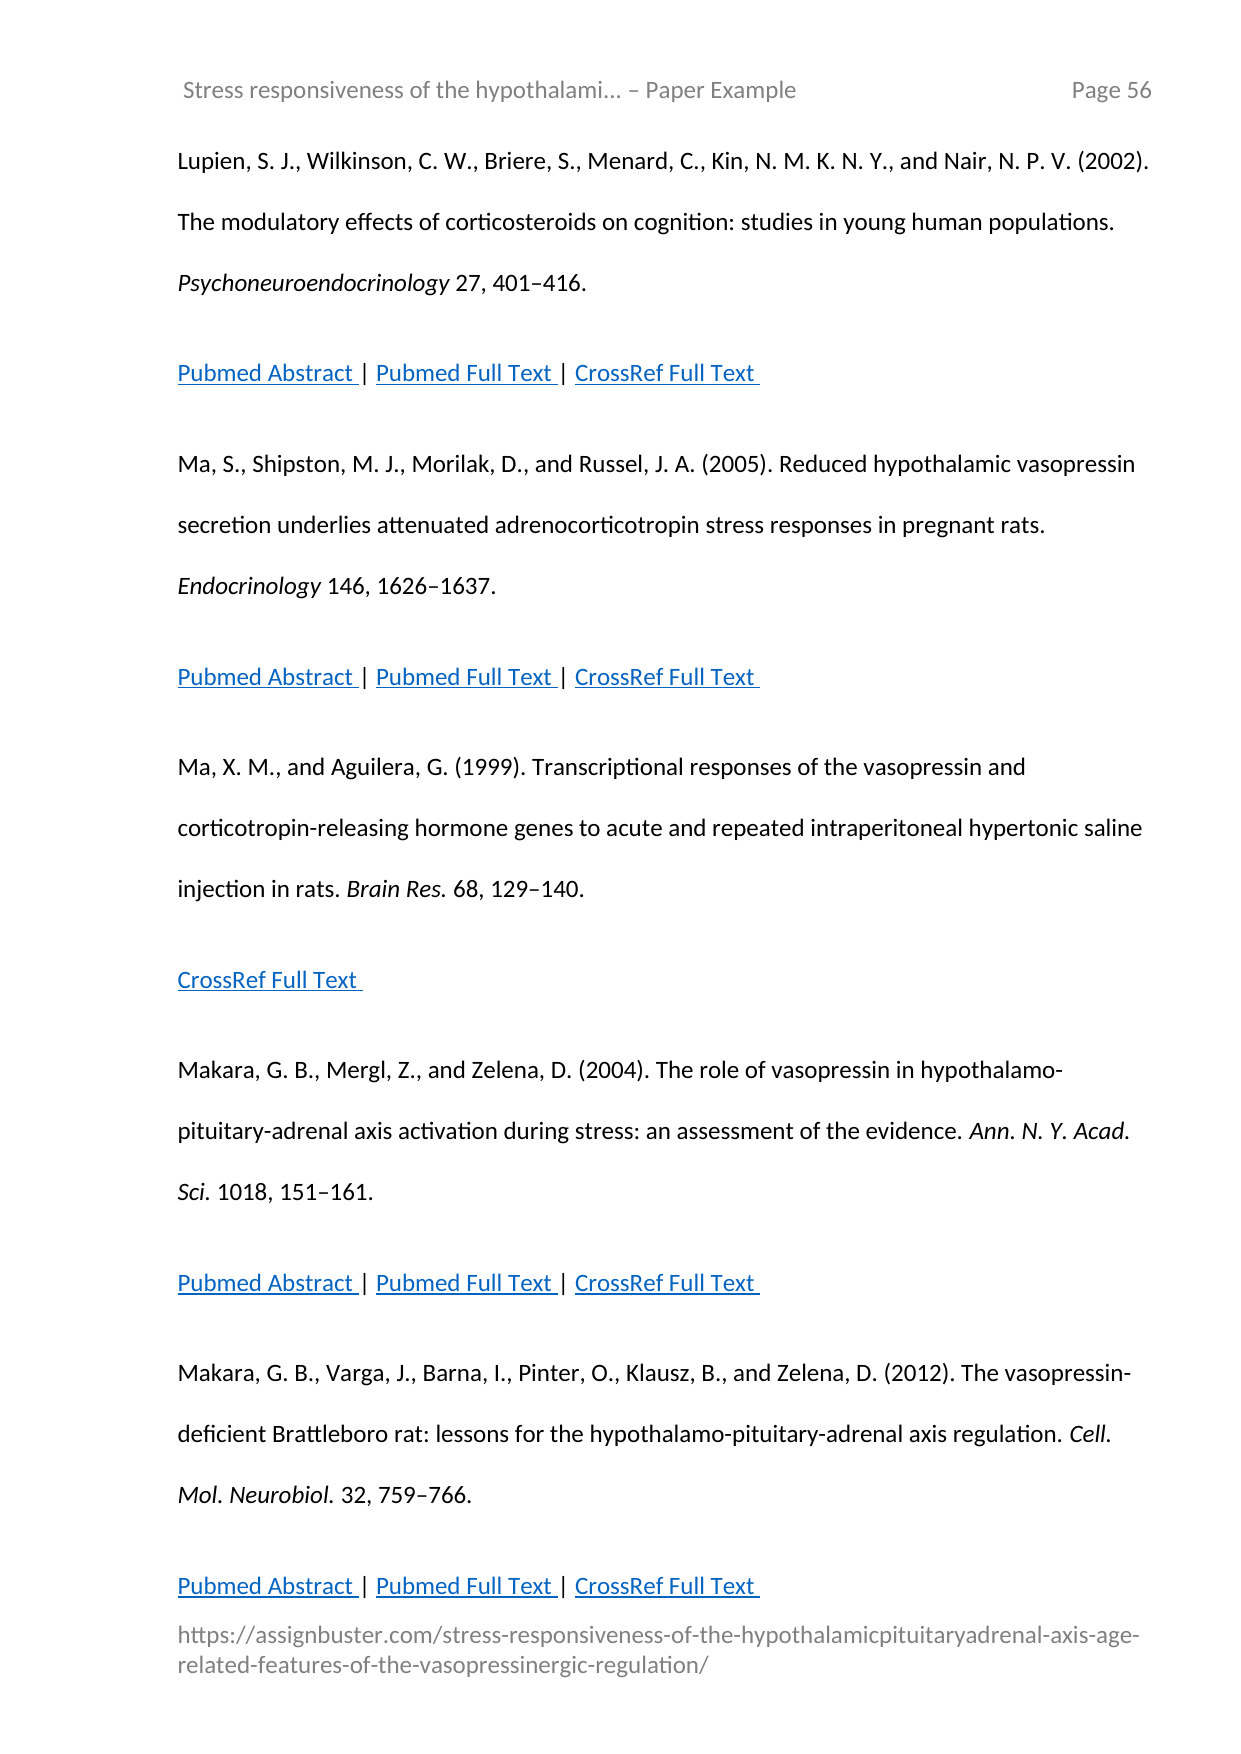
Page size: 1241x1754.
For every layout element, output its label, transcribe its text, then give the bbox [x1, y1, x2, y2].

text CrossRef Full Text [177, 964, 1152, 994]
text Pubmed Abstract | Pubmed Full Text | CrossRef Full Text [177, 358, 1152, 388]
text Pubmed Abstract | Pubmed Full Text | CrossRef Full Text [177, 1570, 1152, 1601]
text Pubmed Abstract | Pubmed Full Text | CrossRef Full Text [177, 661, 1152, 691]
text Ma, X. M., and Aguilera, G. (1999). Transcriptional responses of the vasopressin and corticotropin-releasing hormone genes to acute and repeated intraperitoneal hypertonic saline injection in rats. Brain Res. 68, 129–140. [177, 751, 1152, 904]
text Makara, G. B., Mergl, Z., and Zelena, D. (2004). The role of vasopressin in hypothalamo-pituitary-adrenal axis activation during stress: an assessment of the evidence. Ann. N. Y. Acad. Sci. 1018, 151–161. [177, 1054, 1152, 1207]
text Makara, G. B., Varga, J., Barna, I., Pinter, O., Klausz, B., and Zelena, D. (2012). The vasopressin-deficient Brattleboro rat: lessons for the hypothalamo-pituitary-adrenal axis regulation. Cell. Mol. Neurobiol. 32, 759–766. [177, 1357, 1152, 1510]
text Pubmed Abstract | Pubmed Full Text | CrossRef Full Text [177, 1267, 1152, 1297]
text Ma, S., Shipston, M. J., Morilak, D., and Russel, J. A. (2005). Reduced hypothalamic vasopressin secretion underlies attenuated adrenocorticotropin stress responses in pregnant rats. Endocrinology 146, 1626–1637. [177, 448, 1152, 601]
text Lupien, S. J., Wilkinson, C. W., Briere, S., Menard, C., Kin, N. M. K. N. Y., and Nair, N. P. V. (2002). The modulatory effects of corticosteroids on cognition: studies in young human populations. Psychoneuroendocrinology 27, 401–416. [177, 145, 1152, 298]
